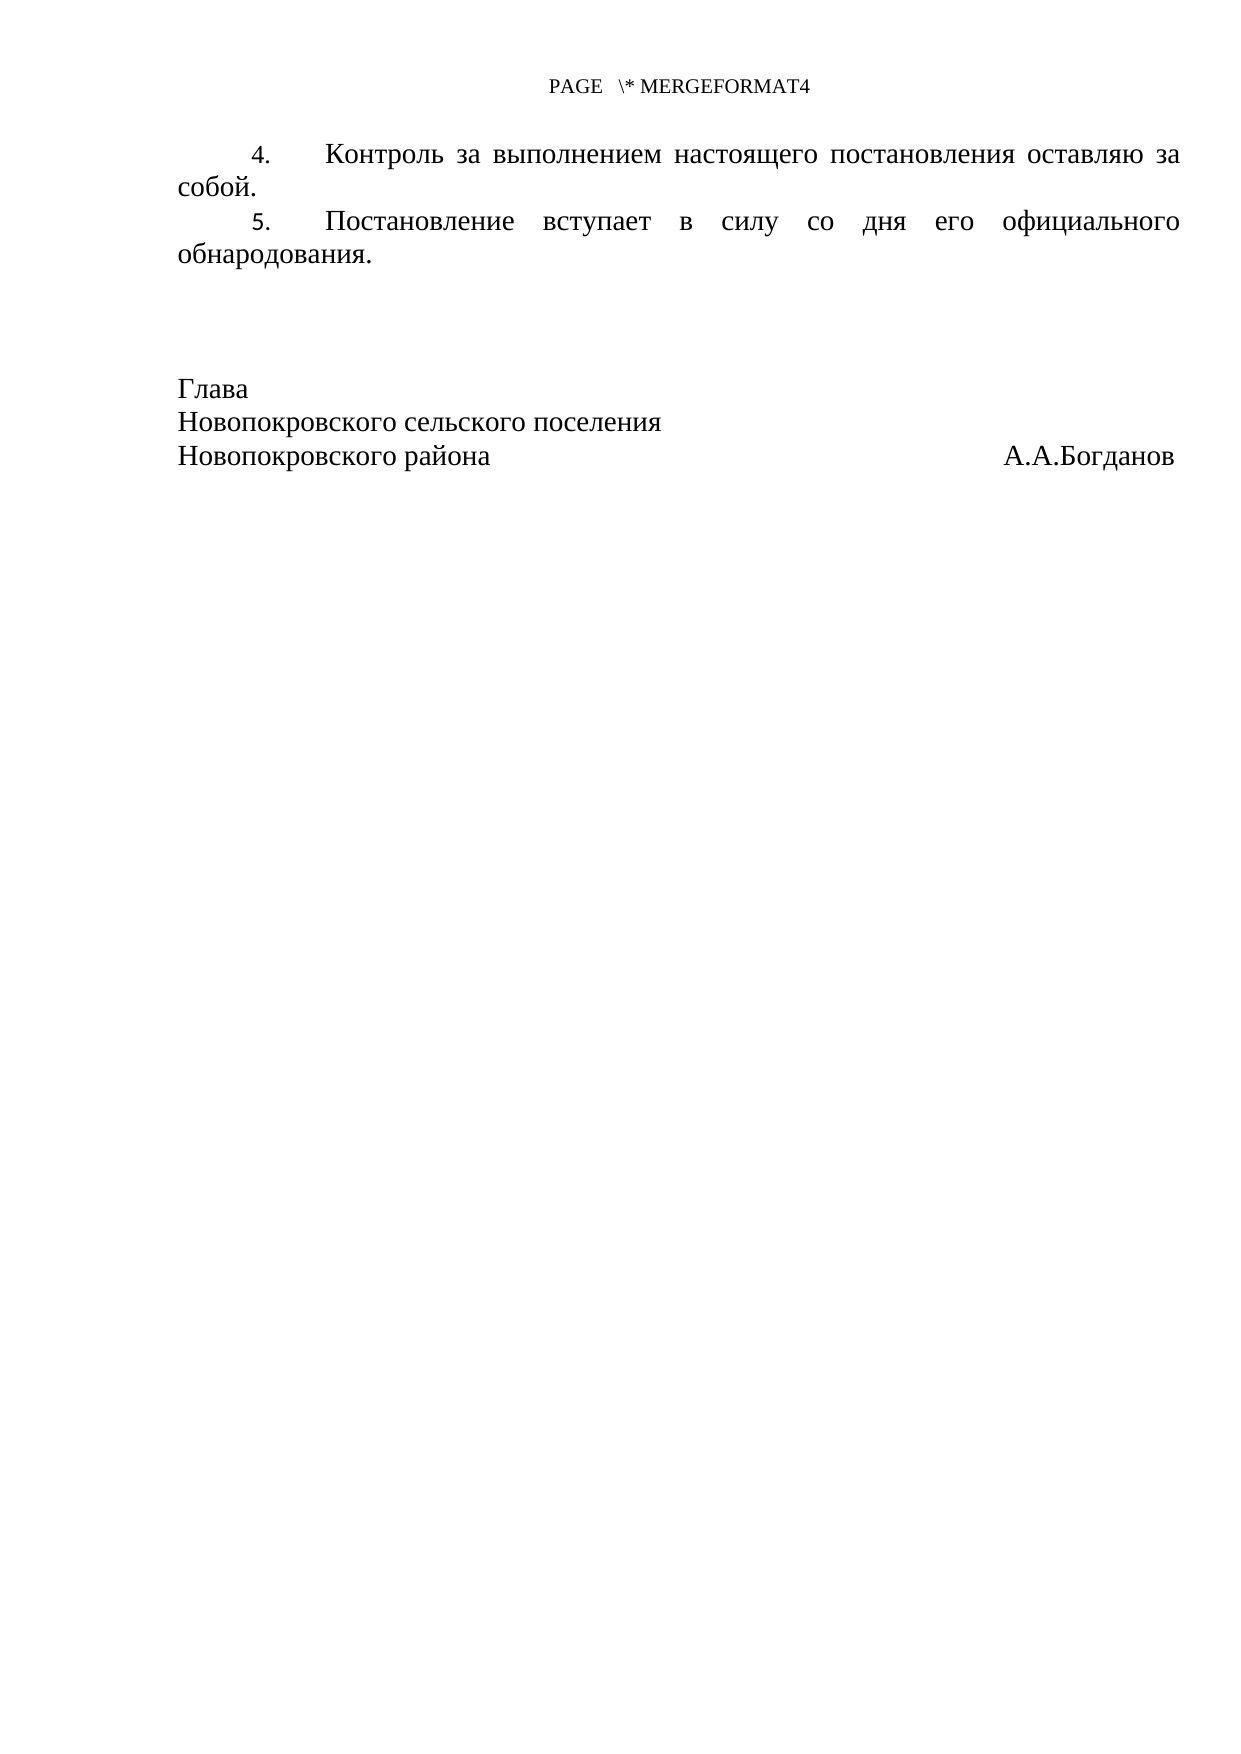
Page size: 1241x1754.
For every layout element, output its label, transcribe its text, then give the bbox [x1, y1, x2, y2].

list Постановление вступает в силу со дня его официального обнародования. [177, 203, 1181, 270]
text Новопокровского сельского поселения [177, 404, 1181, 438]
list Контроль за выполнением настоящего постановления оставляю за собой. [177, 136, 1181, 203]
text Глава [177, 371, 1181, 404]
text Новопокровского района А.А.Богданов [177, 438, 1181, 471]
